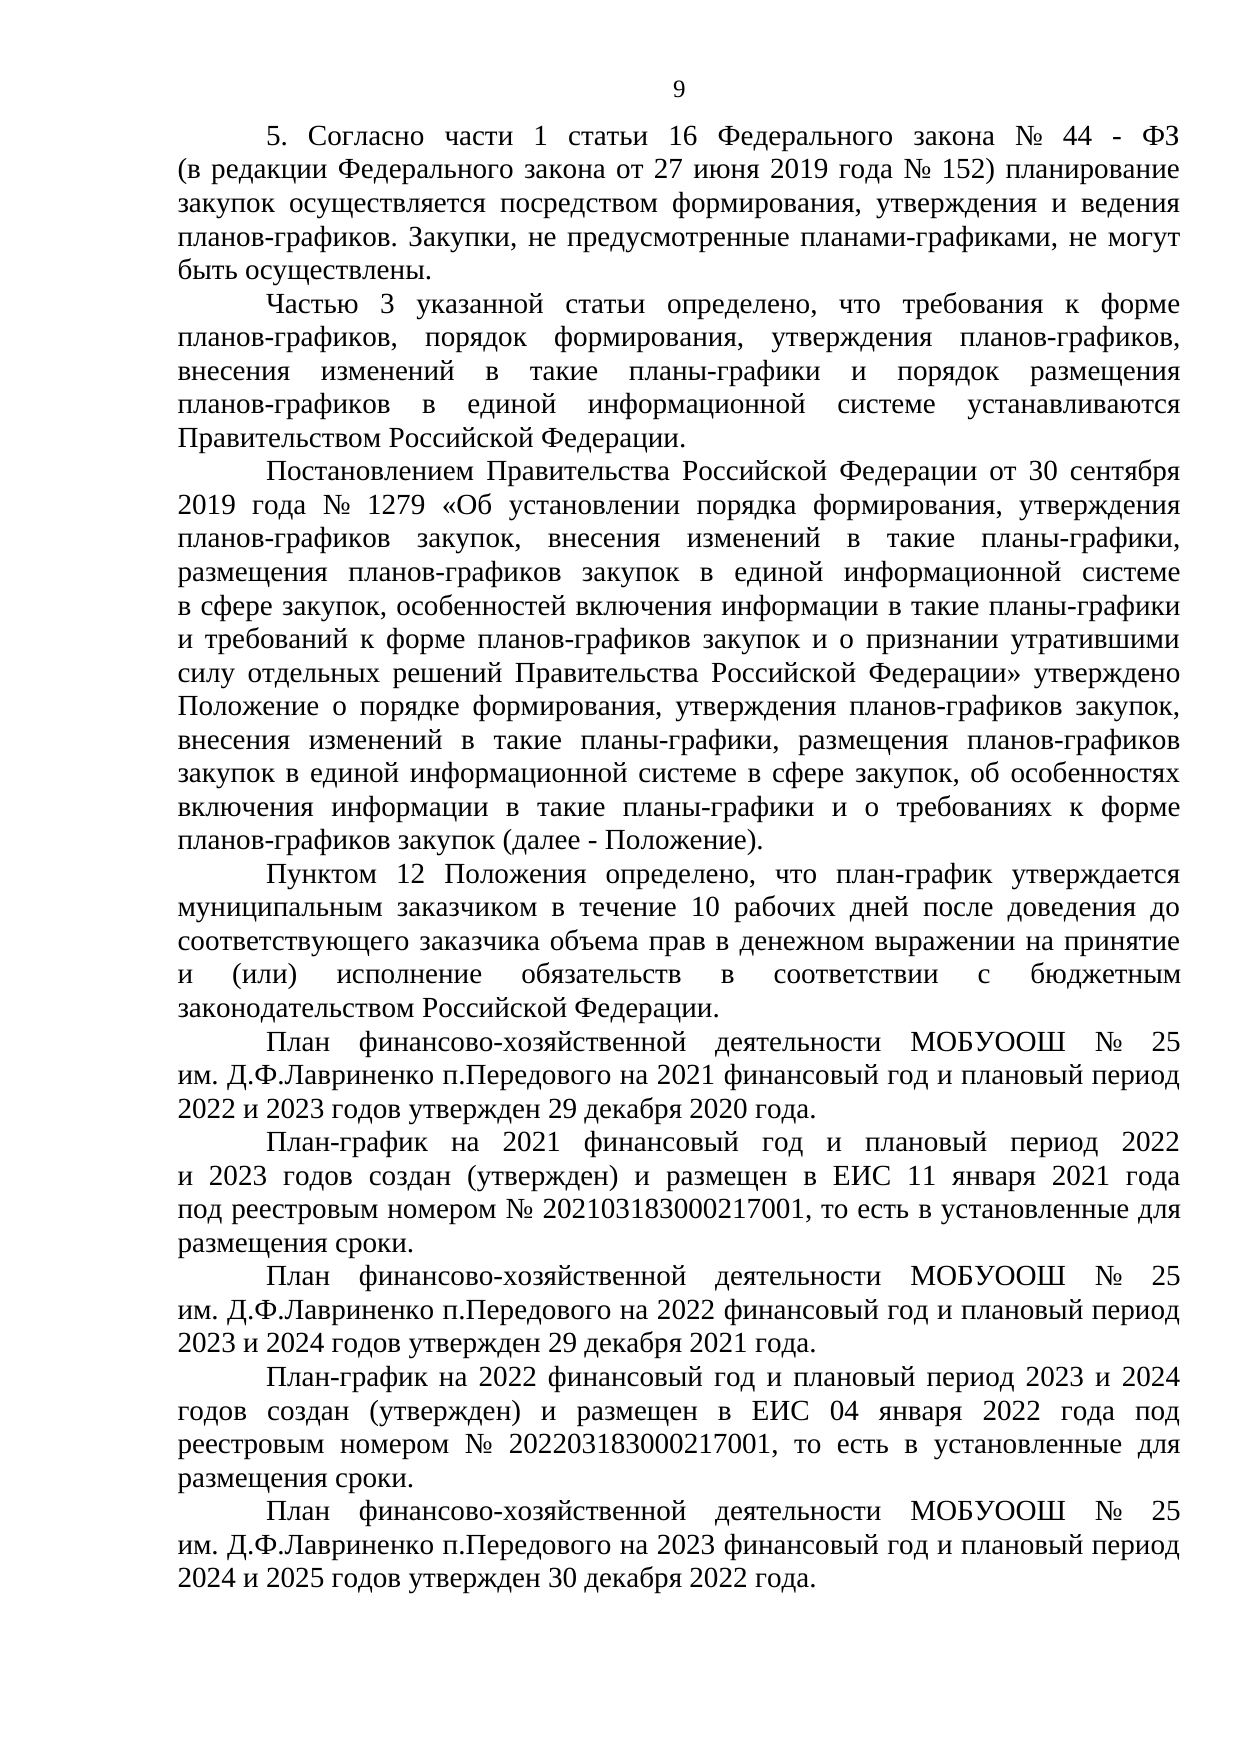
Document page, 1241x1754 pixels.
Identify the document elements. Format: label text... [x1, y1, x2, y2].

text План финансово-хозяйственной деятельности МОБУООШ № 25 им. Д.Ф.Лавриненко п.Передового на 2021 финансовый год и плановый период 2022 и 2023 годов утвержден 29 декабря 2020 года. [177, 1024, 1181, 1124]
text План-график на 2022 финансовый год и плановый период 2023 и 2024 годов создан (утвержден) и размещен в ЕИС 04 января 2022 года под реестровым номером № 202203183000217001, то есть в установленные для размещения сроки. [177, 1359, 1181, 1493]
text Постановлением Правительства Российской Федерации от 30 сентября 2019 года № 1279 «Об установлении порядка формирования, утверждения планов-графиков закупок, внесения изменений в такие планы-графики, размещения планов-графиков закупок в единой информационной системе в сфере закупок, особенностей включения информации в такие планы-графики и требований к форме планов-графиков закупок и о признании утратившими силу отдельных решений Правительства Российской Федерации» утверждено Положение о порядке формирования, утверждения планов-графиков закупок, внесения изменений в такие планы-графики, размещения планов-графиков закупок в единой информационной системе в сфере закупок, об особенностях включения информации в такие планы-графики и о требованиях к форме планов-графиков закупок (далее - Положение). [177, 453, 1181, 856]
text План финансово-хозяйственной деятельности МОБУООШ № 25 им. Д.Ф.Лавриненко п.Передового на 2022 финансовый год и плановый период 2023 и 2024 годов утвержден 29 декабря 2021 года. [177, 1258, 1181, 1359]
text Пунктом 12 Положения определено, что план-график утверждается муниципальным заказчиком в течение 10 рабочих дней после доведения до соответствующего заказчика объема прав в денежном выражении на принятие и (или) исполнение обязательств в соответствии с бюджетным законодательством Российской Федерации. [177, 856, 1181, 1024]
text План финансово-хозяйственной деятельности МОБУООШ № 25 им. Д.Ф.Лавриненко п.Передового на 2023 финансовый год и плановый период 2024 и 2025 годов утвержден 30 декабря 2022 года. [177, 1493, 1181, 1594]
text Частью 3 указанной статьи определено, что требования к форме планов-графиков, порядок формирования, утверждения планов-графиков, внесения изменений в такие планы-графики и порядок размещения планов-графиков в единой информационной системе устанавливаются Правительством Российской Федерации. [177, 286, 1181, 453]
text План-график на 2021 финансовый год и плановый период 2022 и 2023 годов создан (утвержден) и размещен в ЕИС 11 января 2021 года под реестровым номером № 202103183000217001, то есть в установленные для размещения сроки. [177, 1124, 1181, 1258]
text 5. Согласно части 1 статьи 16 Федерального закона № 44 - ФЗ (в редакции Федерального закона от 27 июня 2019 года № 152) планирование закупок осуществляется посредством формирования, утверждения и ведения планов-графиков. Закупки, не предусмотренные планами-графиками, не могут быть осуществлены. [177, 118, 1181, 286]
